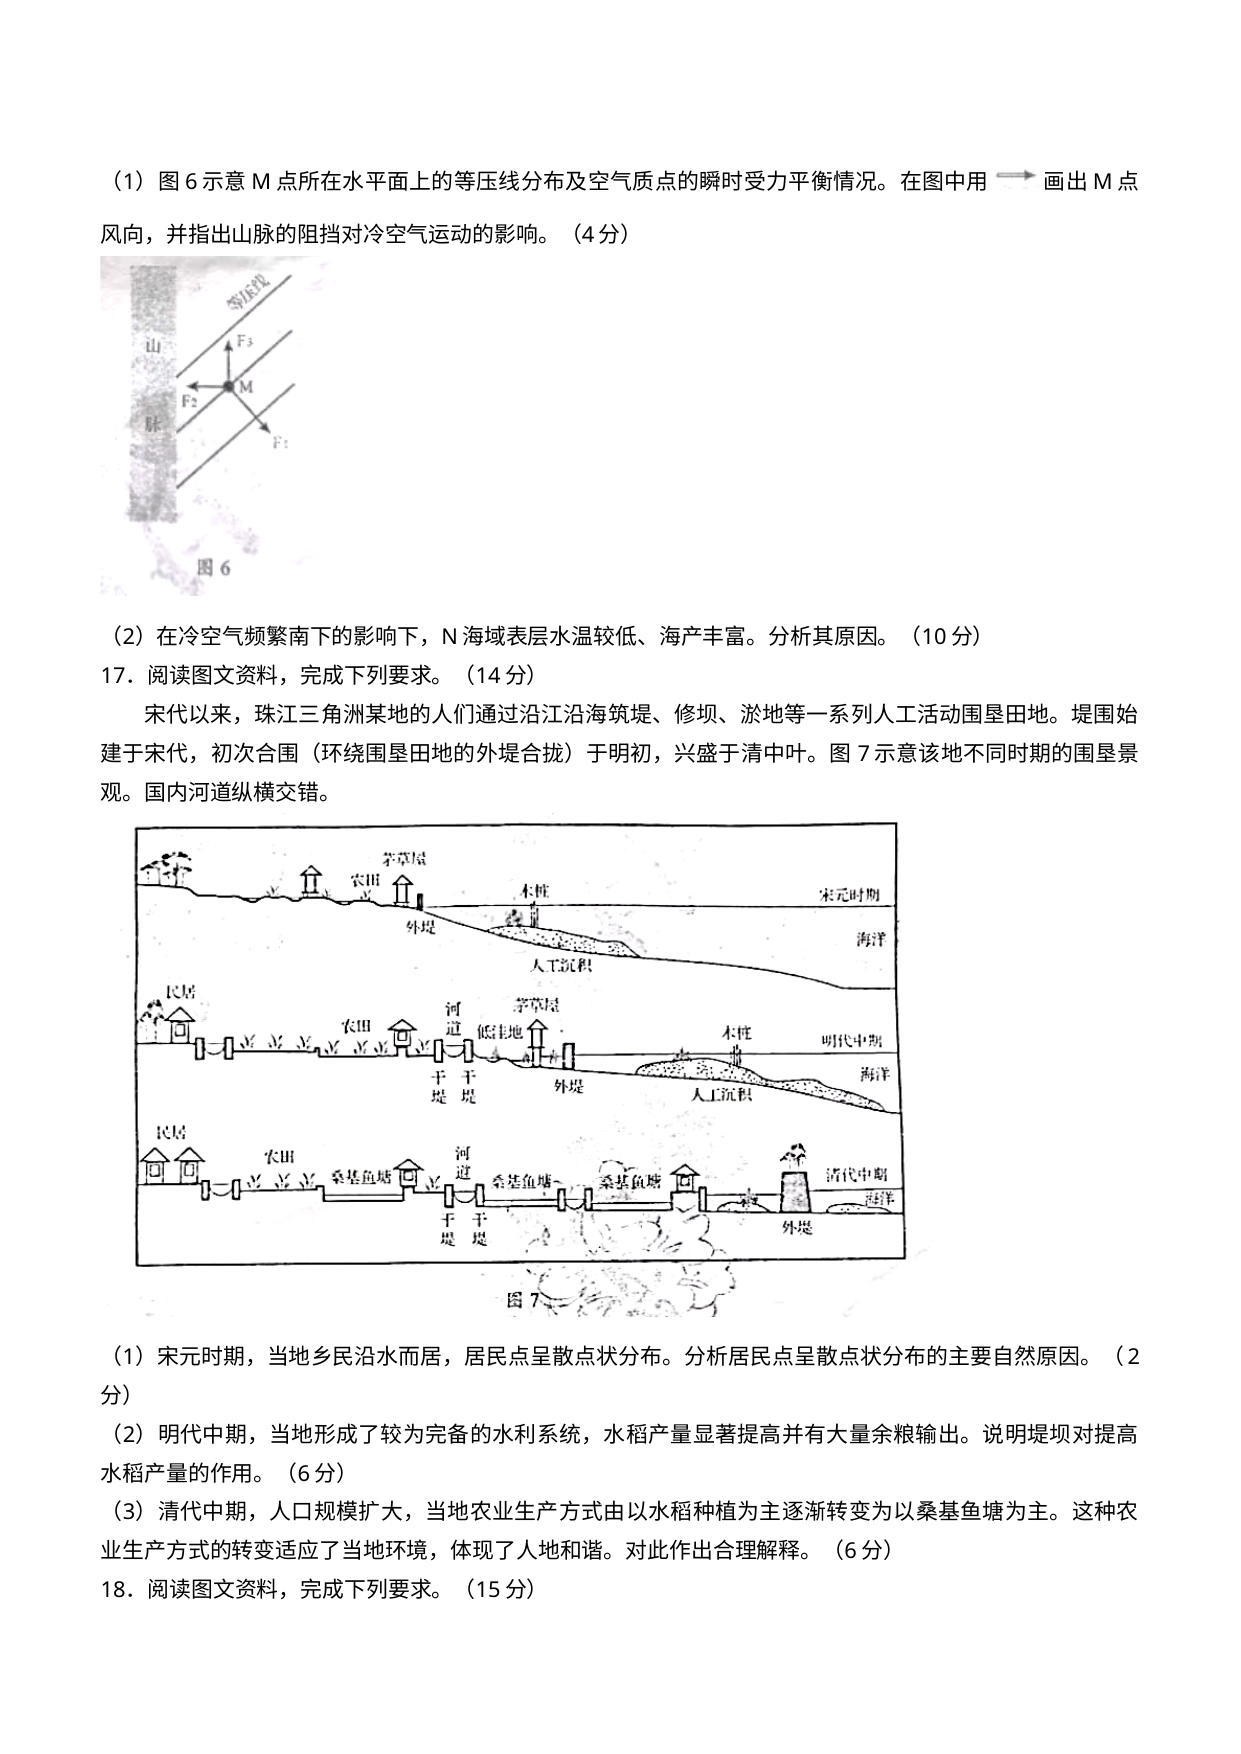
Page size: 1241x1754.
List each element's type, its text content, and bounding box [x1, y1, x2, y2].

picture [100, 813, 937, 1317]
text （1）宋元时期，当地乡民沿水而居，居民点呈散点状分布。分析居民点呈散点状分布的主要自然原因。（2分） [100, 1338, 1140, 1410]
text （1）图6示意M点所在水平面上的等压线分布及空气质点的瞬时受力平衡情况。在图中用画出M点风向，并指出山脉的阻挡对冷空气运动的影响。（4分） [100, 146, 1140, 250]
picture [991, 160, 1044, 189]
text （2）明代中期，当地形成了较为完备的水利系统，水稻产量显著提高并有大量余粮输出。说明堤坝对提高水稻产量的作用。（6分） [100, 1416, 1140, 1488]
text 17．阅读图文资料，完成下列要求。（14分） [100, 658, 1140, 690]
text （2）在冷空气频繁南下的影响下，N海域表层水温较低、海产丰富。分析其原因。（10分） [100, 619, 1140, 651]
picture [100, 256, 338, 596]
text 18．阅读图文资料，完成下列要求。（15分） [100, 1572, 1140, 1604]
text （3）清代中期，人口规模扩大，当地农业生产方式由以水稻种植为主逐渐转变为以桑基鱼塘为主。这种农业生产方式的转变适应了当地环境，体现了人地和谐。对此作出合理解释。（6分） [100, 1494, 1140, 1566]
text 宋代以来，珠江三角洲某地的人们通过沿江沿海筑堤、修坝、淤地等一系列人工活动围垦田地。堤围始建于宋代，初次合围（环绕围垦田地的外堤合拢）于明初，兴盛于清中叶。图7示意该地不同时期的围垦景观。国内河道纵横交错。 [100, 697, 1140, 807]
